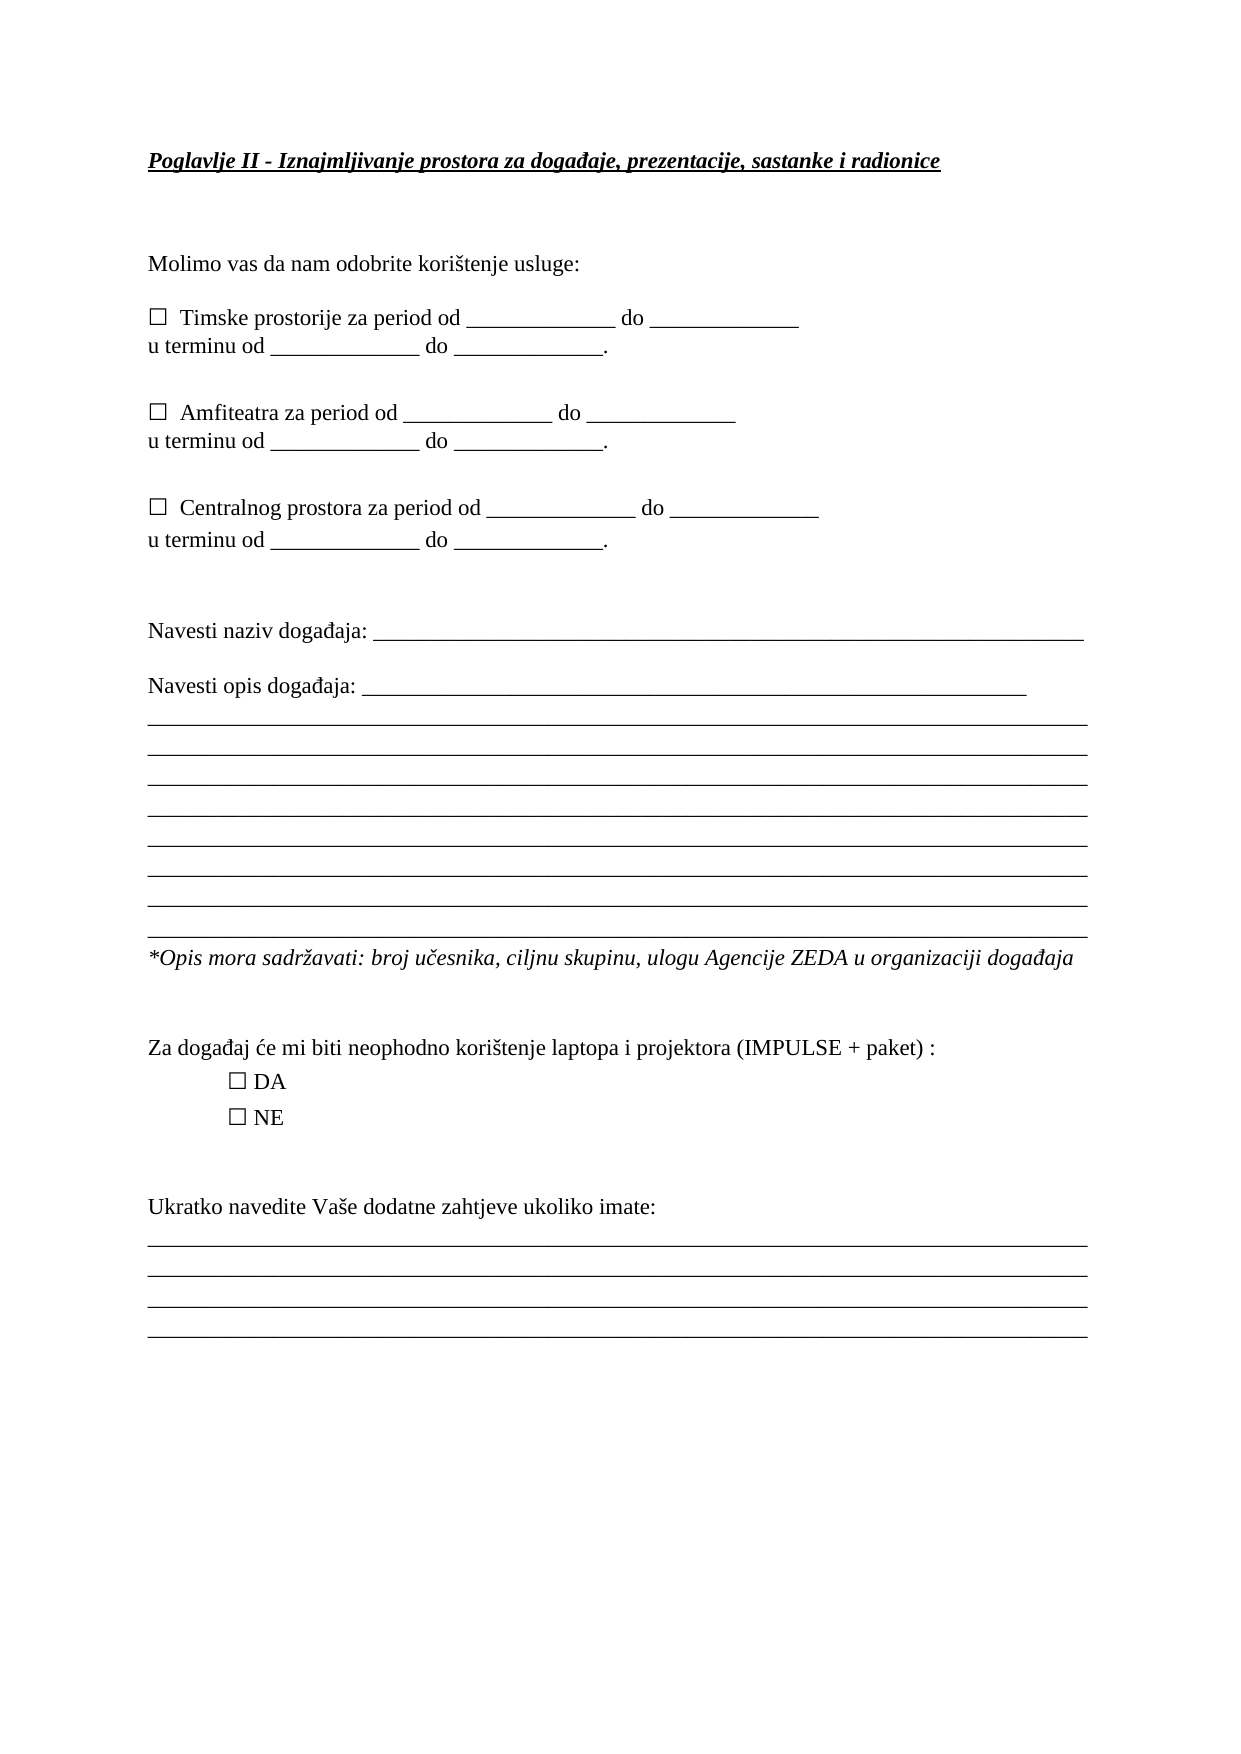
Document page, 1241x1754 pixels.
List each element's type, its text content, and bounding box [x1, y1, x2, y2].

text Amfiteatra za period od _____________ do _____________ u terminu od _____________ do _____________. [148, 396, 1093, 453]
text Za događaj će mi biti neophodno korištenje laptopa i projektora (IMPULSE + paket) : [148, 1034, 1093, 1061]
text NE [148, 1101, 1093, 1132]
text Centralnog prostora za period od _____________ do _____________ u terminu od _____________ do _____________. [148, 491, 1093, 552]
text DA [148, 1064, 1093, 1096]
text Ukratko navedite Vaše dodatne zahtjeve ukoliko imate: ____________________________________________________________________________________________________________________________________________________________________ [148, 1193, 1093, 1280]
text ____________________________________________________________________________________________________________________________________________________________________ [148, 702, 1093, 759]
text ____________________________________________________________________________________________________________________________________________________________________ [148, 883, 1093, 940]
text Poglavlje II - Iznajmljivanje prostora za događaje, prezentacije, sastanke i radionice [148, 148, 1093, 174]
text Molimo vas da nam odobrite korištenje usluge: [148, 250, 1093, 276]
text __________________________________________________________________________________ [148, 853, 1093, 879]
text *Opis mora sadržavati: broj učesnika, ciljnu skupinu, ulogu Agencije ZEDA u organizaciji događaja [148, 944, 1093, 970]
text Navesti naziv događaja: ______________________________________________________________ [148, 617, 1093, 643]
text Timske prostorije za period od _____________ do _____________ u terminu od _____________ do _____________. [148, 301, 1093, 358]
text Navesti opis događaja: __________________________________________________________ [148, 672, 1093, 698]
text ____________________________________________________________________________________________________________________________________________________________________ [148, 1284, 1093, 1340]
text ______________________________________________________________________________________________________________________________________________________________________________________________________________________________________________________ [148, 762, 1093, 849]
